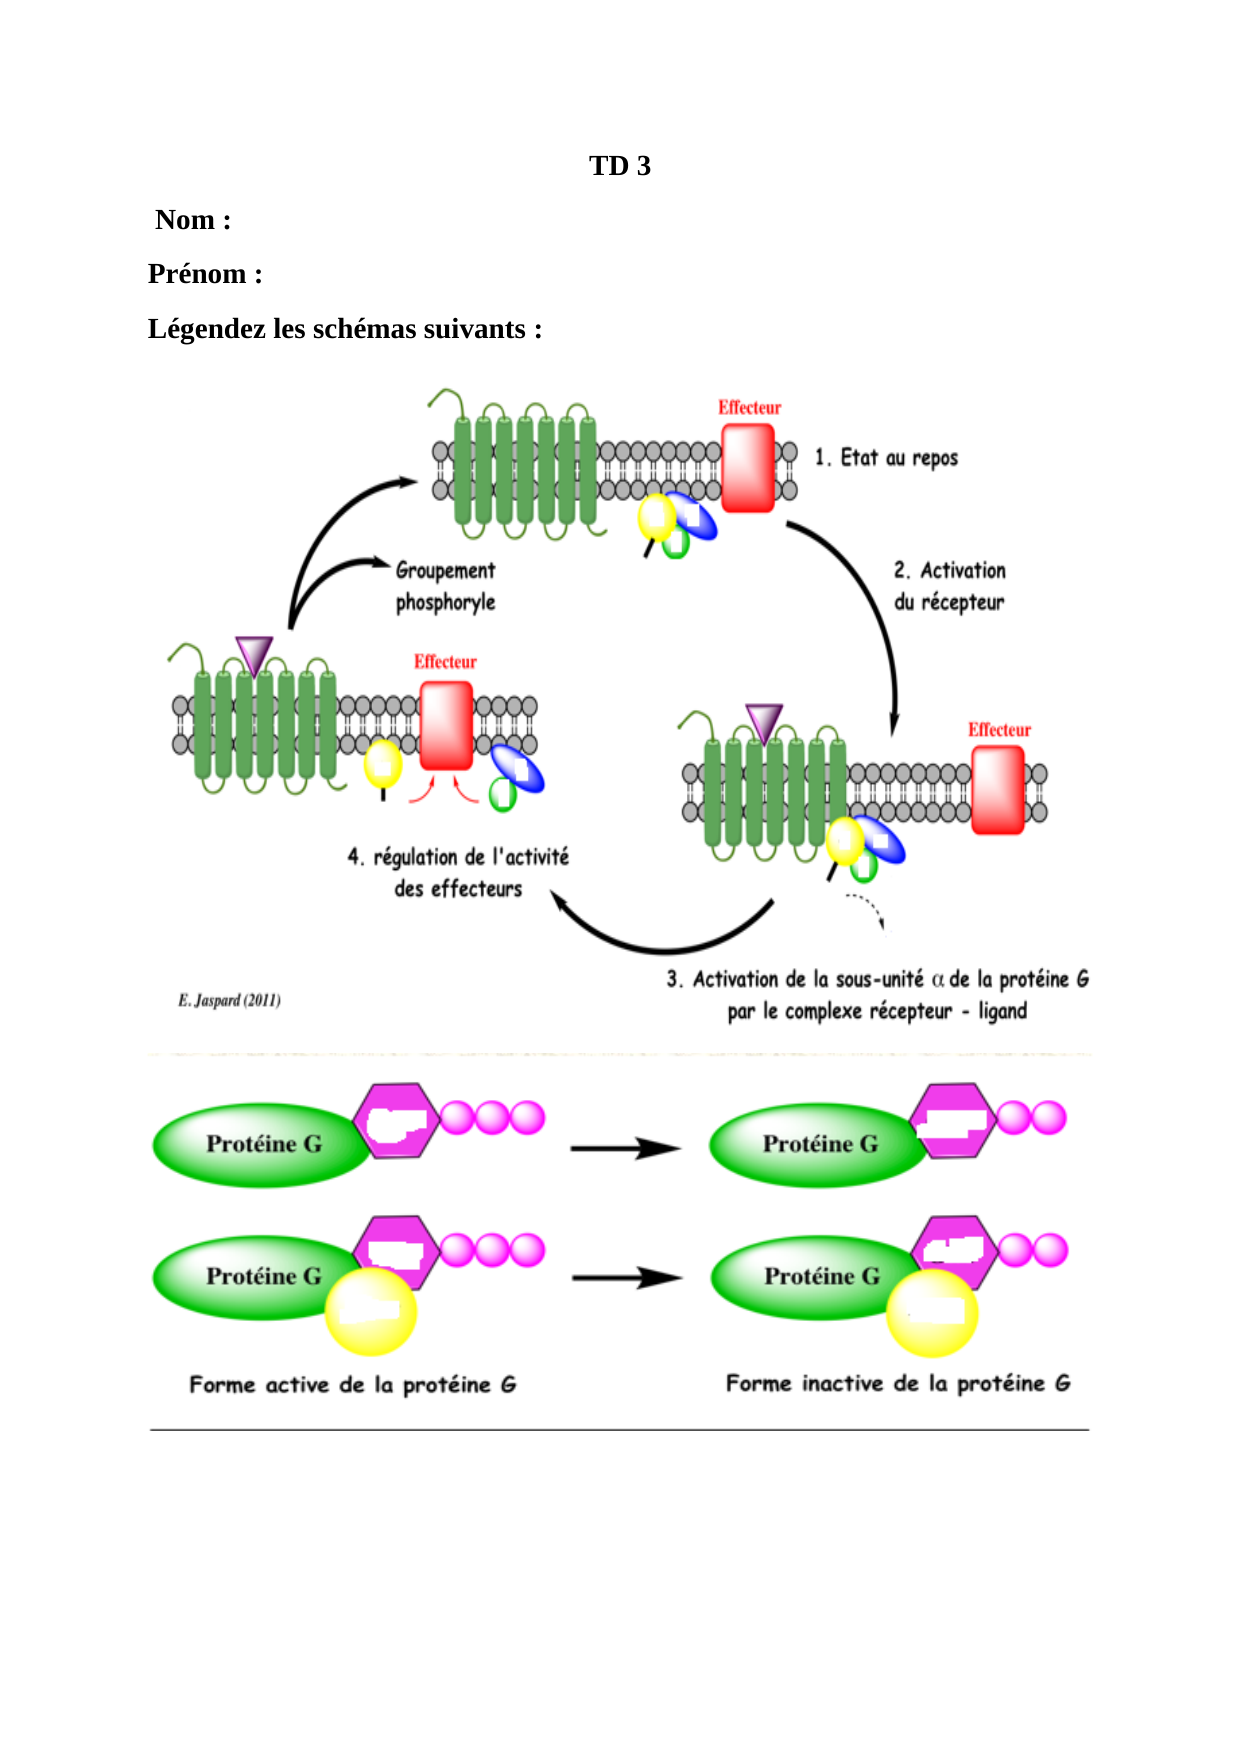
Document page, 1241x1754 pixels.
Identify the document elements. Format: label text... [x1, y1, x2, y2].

text Prénom : [148, 256, 1093, 290]
text Légendez les schémas suivants : [148, 311, 1093, 344]
picture [147, 1053, 1093, 1431]
text TD 3 [148, 148, 1093, 181]
picture [147, 365, 1093, 1029]
text Nom : [148, 202, 1093, 236]
